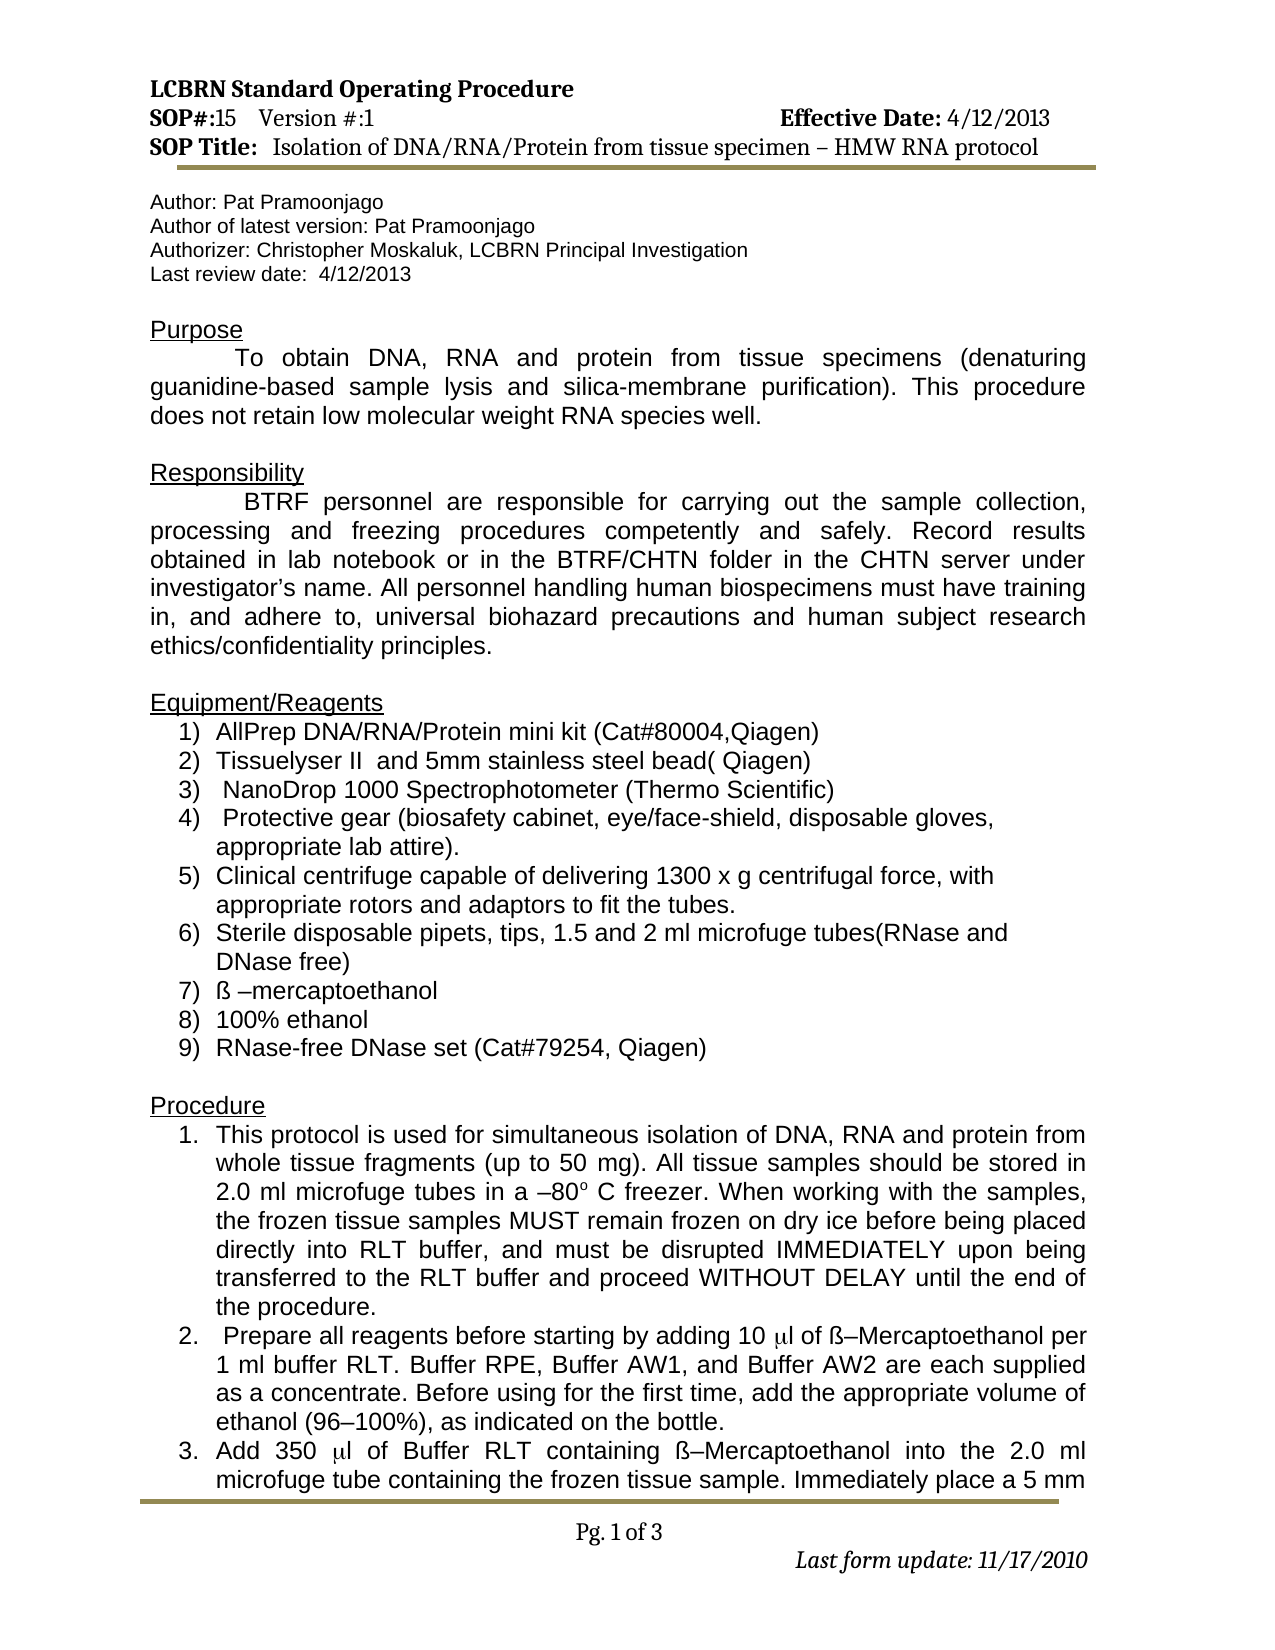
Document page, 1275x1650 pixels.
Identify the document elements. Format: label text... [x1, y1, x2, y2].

list Tissuelyser II and 5mm stainless steel bead( Qiagen) [178, 746, 1087, 774]
list This protocol is used for simultaneous isolation of DNA, RNA and protein from whole tissue fragments (up to 50 mg). All tissue samples should be stored in 2.0 ml microfuge tubes in a –80o C freezer. When working with the samples, the frozen tissue samples MUST remain frozen on dry ice before being placed directly into RLT buffer, and must be disrupted IMMEDIATELY upon being transferred to the RLT buffer and proceed WITHOUT DELAY until the end of the procedure. [178, 1119, 1087, 1321]
text Last review date: 4/12/2013 [150, 262, 1087, 286]
list 100% ethanol [178, 1004, 1087, 1033]
list NanoDrop 1000 Spectrophotometer (Thermo Scientific) [178, 774, 1087, 803]
text Purpose [150, 314, 1087, 343]
list Sterile disposable pipets, tips, 1.5 and 2 ml microfuge tubes(RNase and DNase free) [178, 918, 1087, 976]
text BTRF personnel are responsible for carrying out the sample collection, processing and freezing procedures competently and safely. Record results obtained in lab notebook or in the BTRF/CHTN folder in the CHTN server under investigator’s name. All personnel handling human biospecimens must have training in, and adhere to, universal biohazard precautions and human subject research ethics/confidentiality principles. [150, 487, 1087, 659]
list Clinical centrifuge capable of delivering 1300 x g centrifugal force, with appropriate rotors and adaptors to fit the tubes. [178, 861, 1087, 918]
list ß –mercaptoethanol [178, 976, 1087, 1004]
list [178, 1436, 1087, 1493]
list AllPrep DNA/RNA/Protein mini kit (Cat#80004,Qiagen) [178, 717, 1087, 746]
text Equipment/Reagents [150, 688, 1087, 717]
list Prepare all reagents before starting by adding 10 l of ß–Mercaptoethanol per 1 ml buffer RLT. Buffer RPE, Buffer AW1, and Buffer AW2 are each supplied as a concentrate. Before using for the first time, add the appropriate volume of ethanol (96–100%), as indicated on the bottle. [178, 1321, 1087, 1436]
text Authorizer: Christopher Moskaluk, LCBRN Principal Investigation [150, 238, 1087, 262]
text Author of latest version: Pat Pramoonjago [150, 214, 1087, 238]
text Procedure [150, 1091, 1087, 1119]
text Responsibility [150, 458, 1087, 487]
list Protective gear (biosafety cabinet, eye/face-shield, disposable gloves, appropriate lab attire). [178, 803, 1087, 861]
list RNase-free DNase set (Cat#79254, Qiagen) [178, 1033, 1087, 1062]
text Author: Pat Pramoonjago [150, 190, 1087, 214]
text To obtain DNA, RNA and protein from tissue specimens (denaturing guanidine-based sample lysis and silica-membrane purification). This procedure does not retain low molecular weight RNA species well. [150, 343, 1087, 429]
